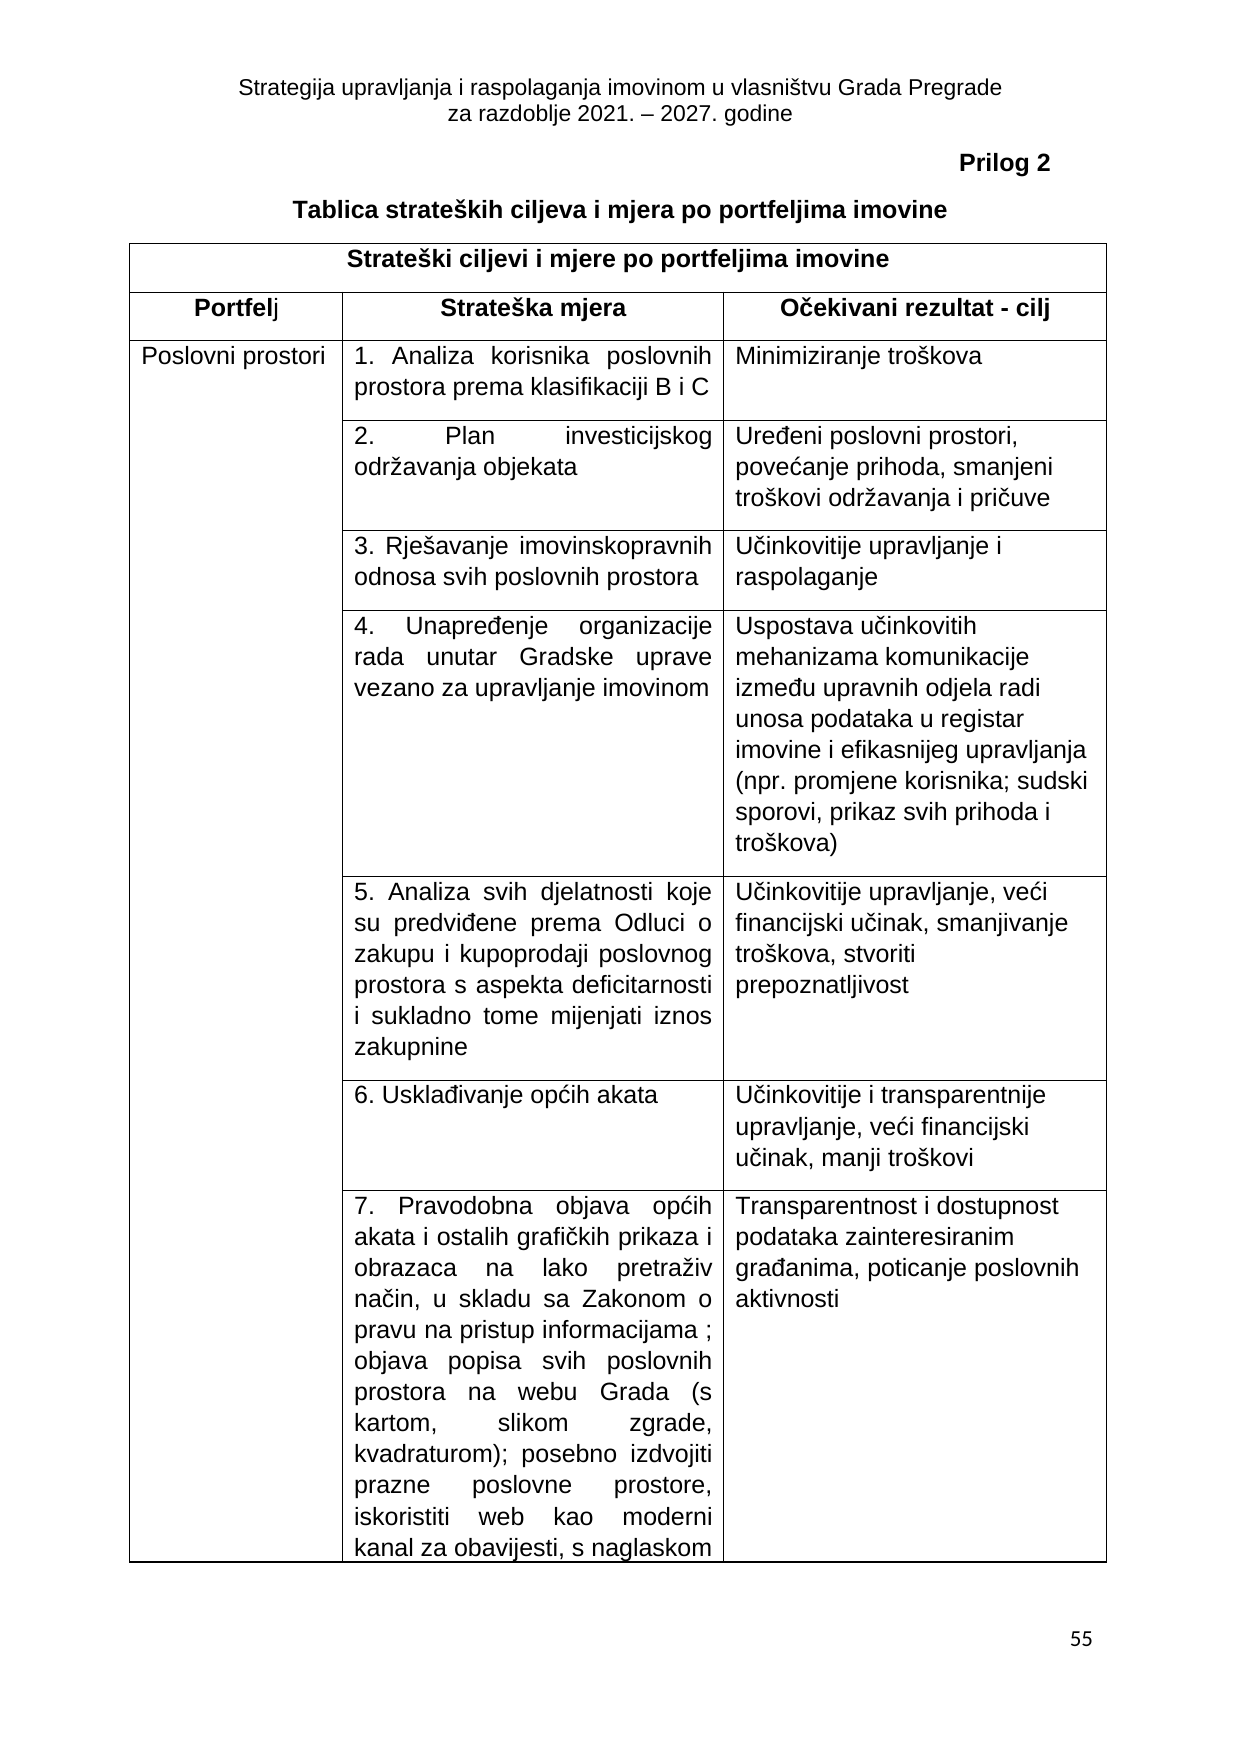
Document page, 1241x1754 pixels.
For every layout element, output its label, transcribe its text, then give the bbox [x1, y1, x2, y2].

table_cell Učinkovitije i transparentnije upravljanje, veći financijski učinak, manji troškovi [724, 1081, 1106, 1190]
table_cell 2. Plan investicijskog održavanja objekata [343, 421, 723, 530]
table_cell Uređeni poslovni prostori, povećanje prihoda, smanjeni troškovi održavanja i pričuve [724, 421, 1106, 530]
table_cell Strateška mjera [343, 293, 723, 340]
table_cell Minimiziranje troškova [724, 341, 1106, 420]
table_cell 4. Unapređenje organizacije rada unutar Gradske uprave vezano za upravljanje imovinom [343, 611, 723, 876]
text Tablica strateških ciljeva i mjera po portfeljima imovine [148, 195, 1093, 224]
table_cell 5. Analiza svih djelatnosti koje su predviđene prema Odluci o zakupu i kupoprodaji poslovnog prostora s aspekta deficitarnosti i sukladno tome mijenjati iznos zakupnine [343, 877, 723, 1079]
text Prilog 2 [885, 148, 1093, 176]
table_cell Portfelj [130, 293, 342, 340]
table_cell Uspostava učinkovitih mehanizama komunikacije između upravnih odjela radi unosa podataka u registar imovine i efikasnijeg upravljanja (npr. promjene korisnika; sudski sporovi, prikaz svih prihoda i troškova) [724, 611, 1106, 876]
table_cell 1. Analiza korisnika poslovnih prostora prema klasifikaciji B i C [343, 341, 723, 420]
table_cell Učinkovitije upravljanje i raspolaganje [724, 531, 1106, 610]
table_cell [343, 1191, 723, 1561]
table_cell 3. Rješavanje imovinskopravnih odnosa svih poslovnih prostora [343, 531, 723, 610]
table_cell 6. Usklađivanje općih akata [343, 1081, 723, 1190]
table_header Strateški ciljevi i mjere po portfeljima imovine [130, 244, 1106, 292]
table_cell Očekivani rezultat - cilj [724, 293, 1106, 340]
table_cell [724, 1191, 1106, 1561]
table_cell Učinkovitije upravljanje, veći financijski učinak, smanjivanje troškova, stvoriti prepoznatljivost [724, 877, 1106, 1079]
table_cell Poslovni prostori [130, 341, 342, 1561]
